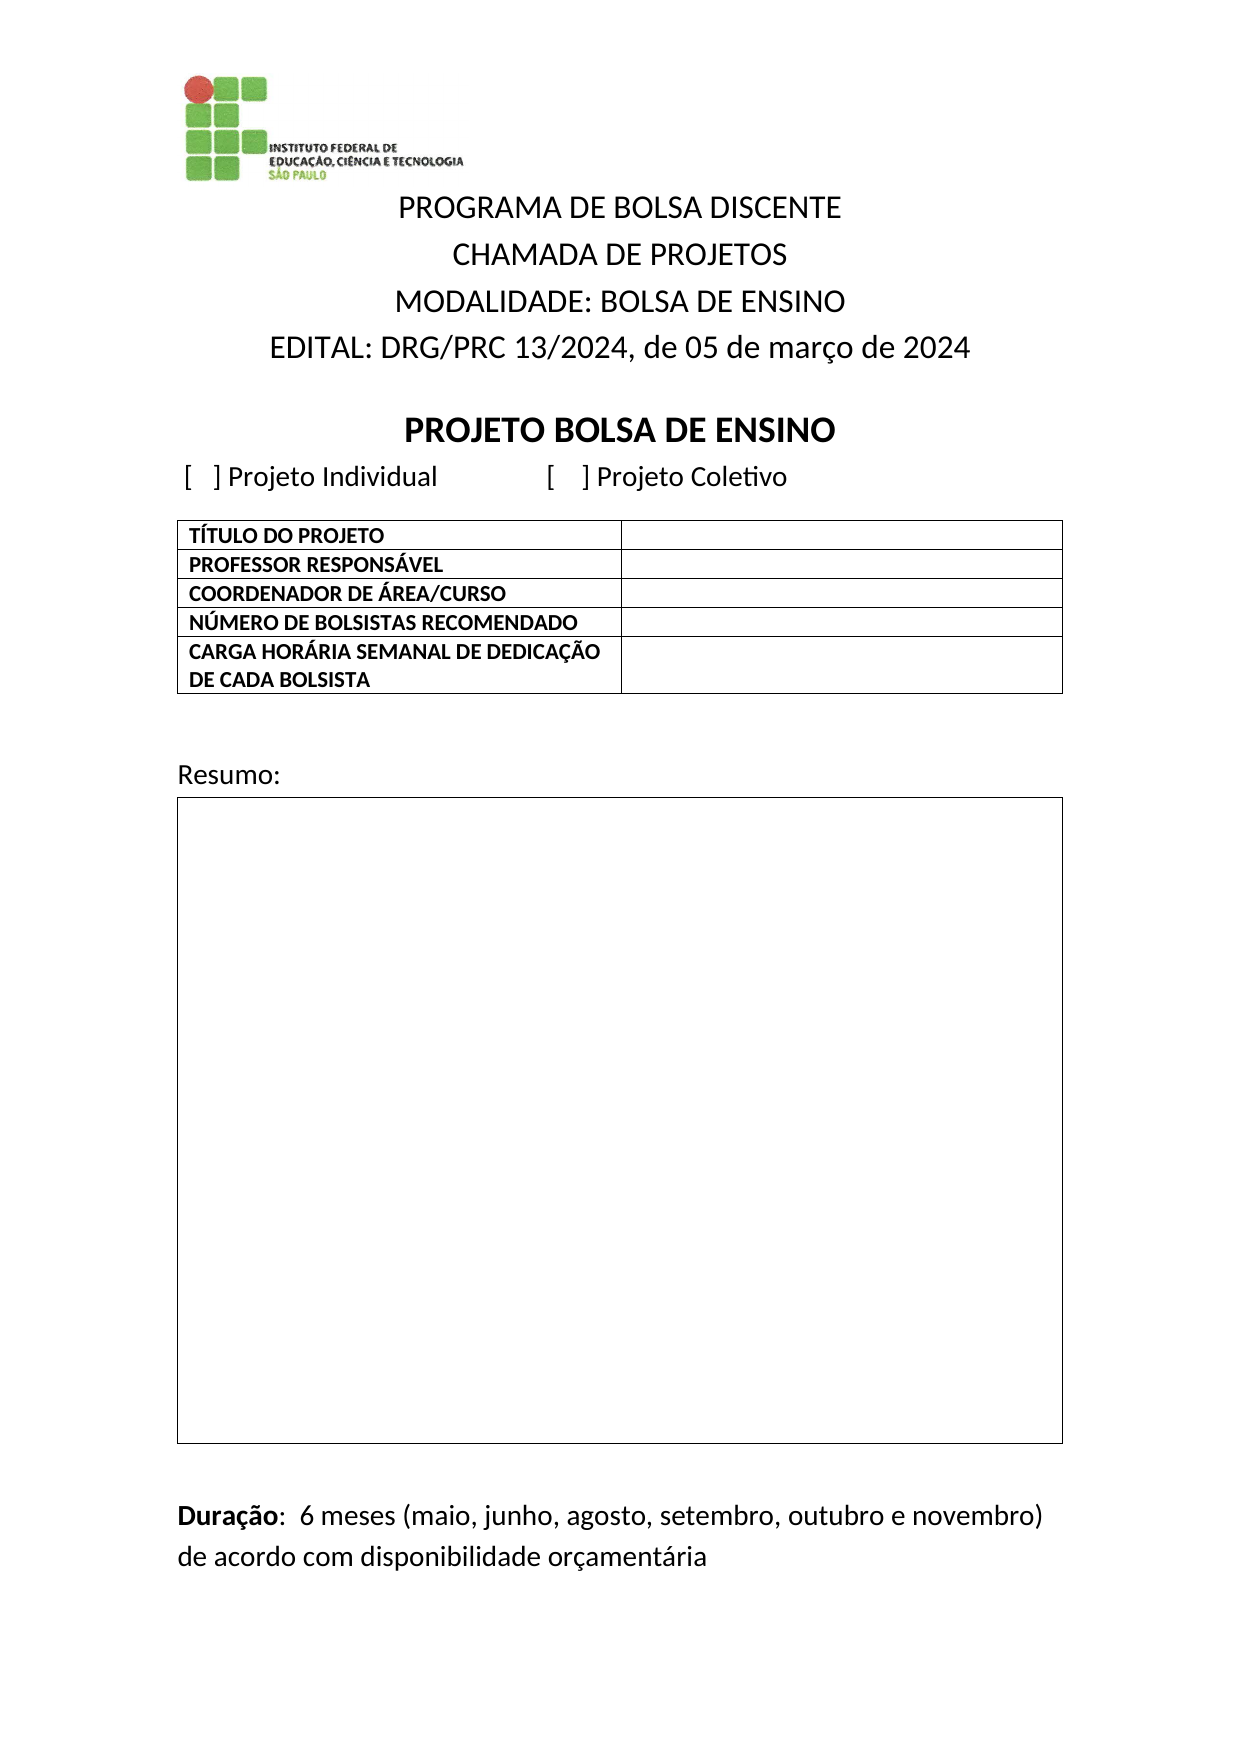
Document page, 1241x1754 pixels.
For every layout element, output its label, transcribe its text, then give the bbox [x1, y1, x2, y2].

table_cell [622, 579, 1062, 607]
text PROGRAMA DE BOLSA DISCENTE [177, 186, 1063, 227]
table_cell [622, 637, 1062, 693]
table_cell [622, 608, 1062, 636]
text Resumo: [177, 756, 1063, 792]
table_header [622, 521, 1062, 549]
text MODALIDADE: BOLSA DE ENSINO [177, 280, 1063, 321]
table_cell [622, 550, 1062, 578]
text [ ] Projeto Individual [ ] Projeto Coletivo [177, 458, 1063, 494]
text PROJETO BOLSA DE ENSINO [177, 406, 1063, 451]
text EDITAL: DRG/PRC 13/2024, de 05 de março de 2024 [177, 327, 1063, 367]
text CHAMADA DE PROJETOS [177, 233, 1063, 274]
table_cell CARGA HORÁRIA SEMANAL DE DEDICAÇÃO DE CADA BOLSISTA [178, 637, 621, 693]
table_cell PROFESSOR RESPONSÁVEL [178, 550, 621, 578]
table_cell NÚMERO DE BOLSISTAS RECOMENDADO [178, 608, 621, 636]
text Duração: 6 meses (maio, junho, agosto, setembro, outubro e novembro) de acordo com disponibilidade orçamentária [177, 1497, 1063, 1573]
table_header [178, 798, 1062, 1443]
table_header TÍTULO DO PROJETO [178, 521, 621, 549]
table_cell COORDENADOR DE ÁREA/CURSO [178, 579, 621, 607]
